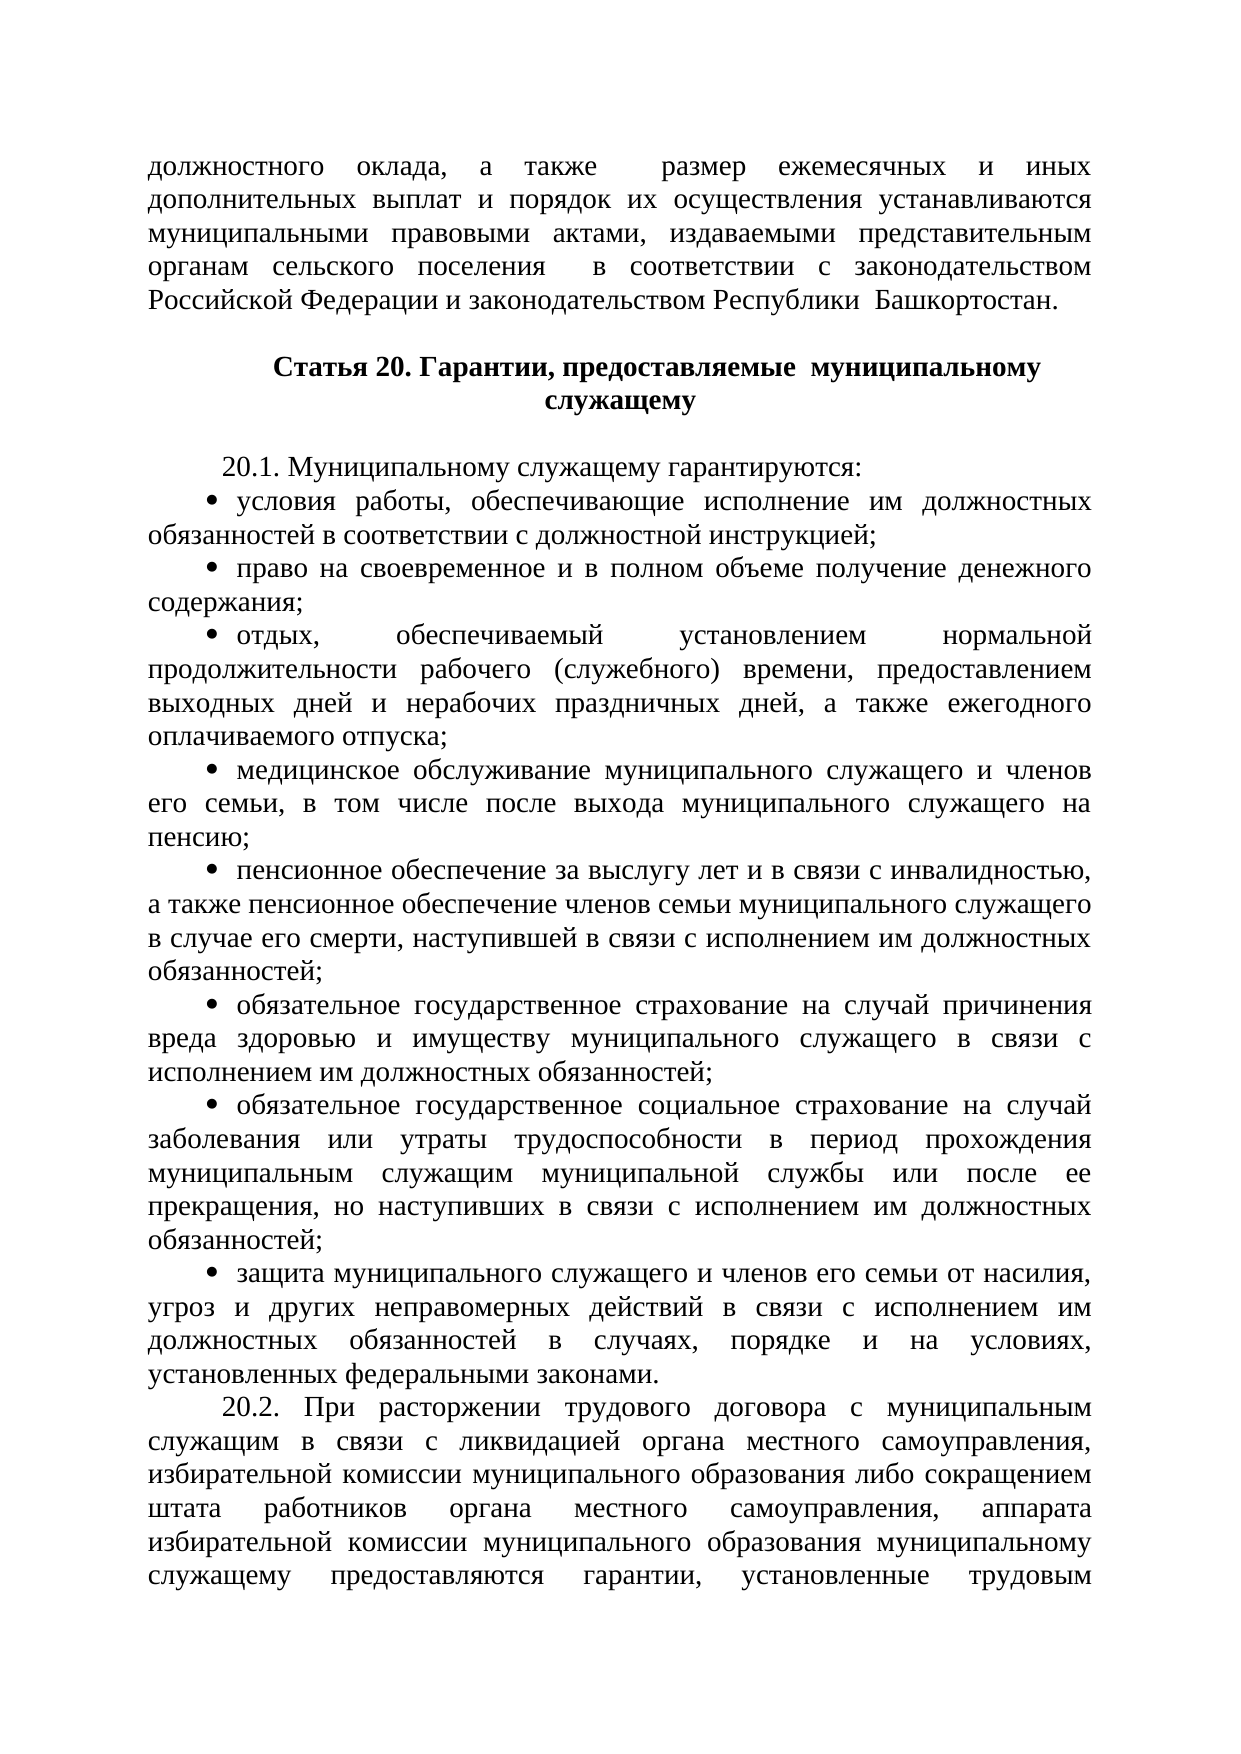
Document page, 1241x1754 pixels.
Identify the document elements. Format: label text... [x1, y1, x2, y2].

list обязательное государственное социальное страхование на случай заболевания или утраты трудоспособности в период прохождения муниципальным служащим муниципальной службы или после ее прекращения, но наступивших в связи с исполнением им должностных обязанностей; [148, 1087, 1092, 1255]
list медицинское обслуживание муниципального служащего и членов его семьи, в том числе после выхода муниципального служащего на пенсию; [148, 752, 1092, 852]
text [148, 148, 1092, 315]
list пенсионное обеспечение за выслугу лет и в связи с инвалидностью, а также пенсионное обеспечение членов семьи муниципального служащего в случае его смерти, наступившей в связи с исполнением им должностных обязанностей; [148, 852, 1092, 987]
list условия работы, обеспечивающие исполнение им должностных обязанностей в соответствии с должностной инструкцией; [148, 483, 1092, 550]
list обязательное государственное страхование на случай причинения вреда здоровью и имуществу муниципального служащего в связи с исполнением им должностных обязанностей; [148, 987, 1092, 1087]
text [148, 1389, 1092, 1591]
list отдых, обеспечиваемый установлением нормальной продолжительности рабочего (служебного) времени, предоставлением выходных дней и нерабочих праздничных дней, а также ежегодного оплачиваемого отпуска; [148, 617, 1092, 752]
text Статья 20. Гарантии, предоставляемые муниципальному служащему [148, 349, 1092, 416]
list право на своевременное и в полном объеме получение денежного содержания; [148, 550, 1092, 617]
list защита муниципального служащего и членов его семьи от насилия, угроз и других неправомерных действий в связи с исполнением им должностных обязанностей в случаях, порядке и на условиях, установленных федеральными законами. [148, 1255, 1092, 1389]
text 20.1. Муниципальному служащему гарантируются: [148, 449, 1092, 483]
